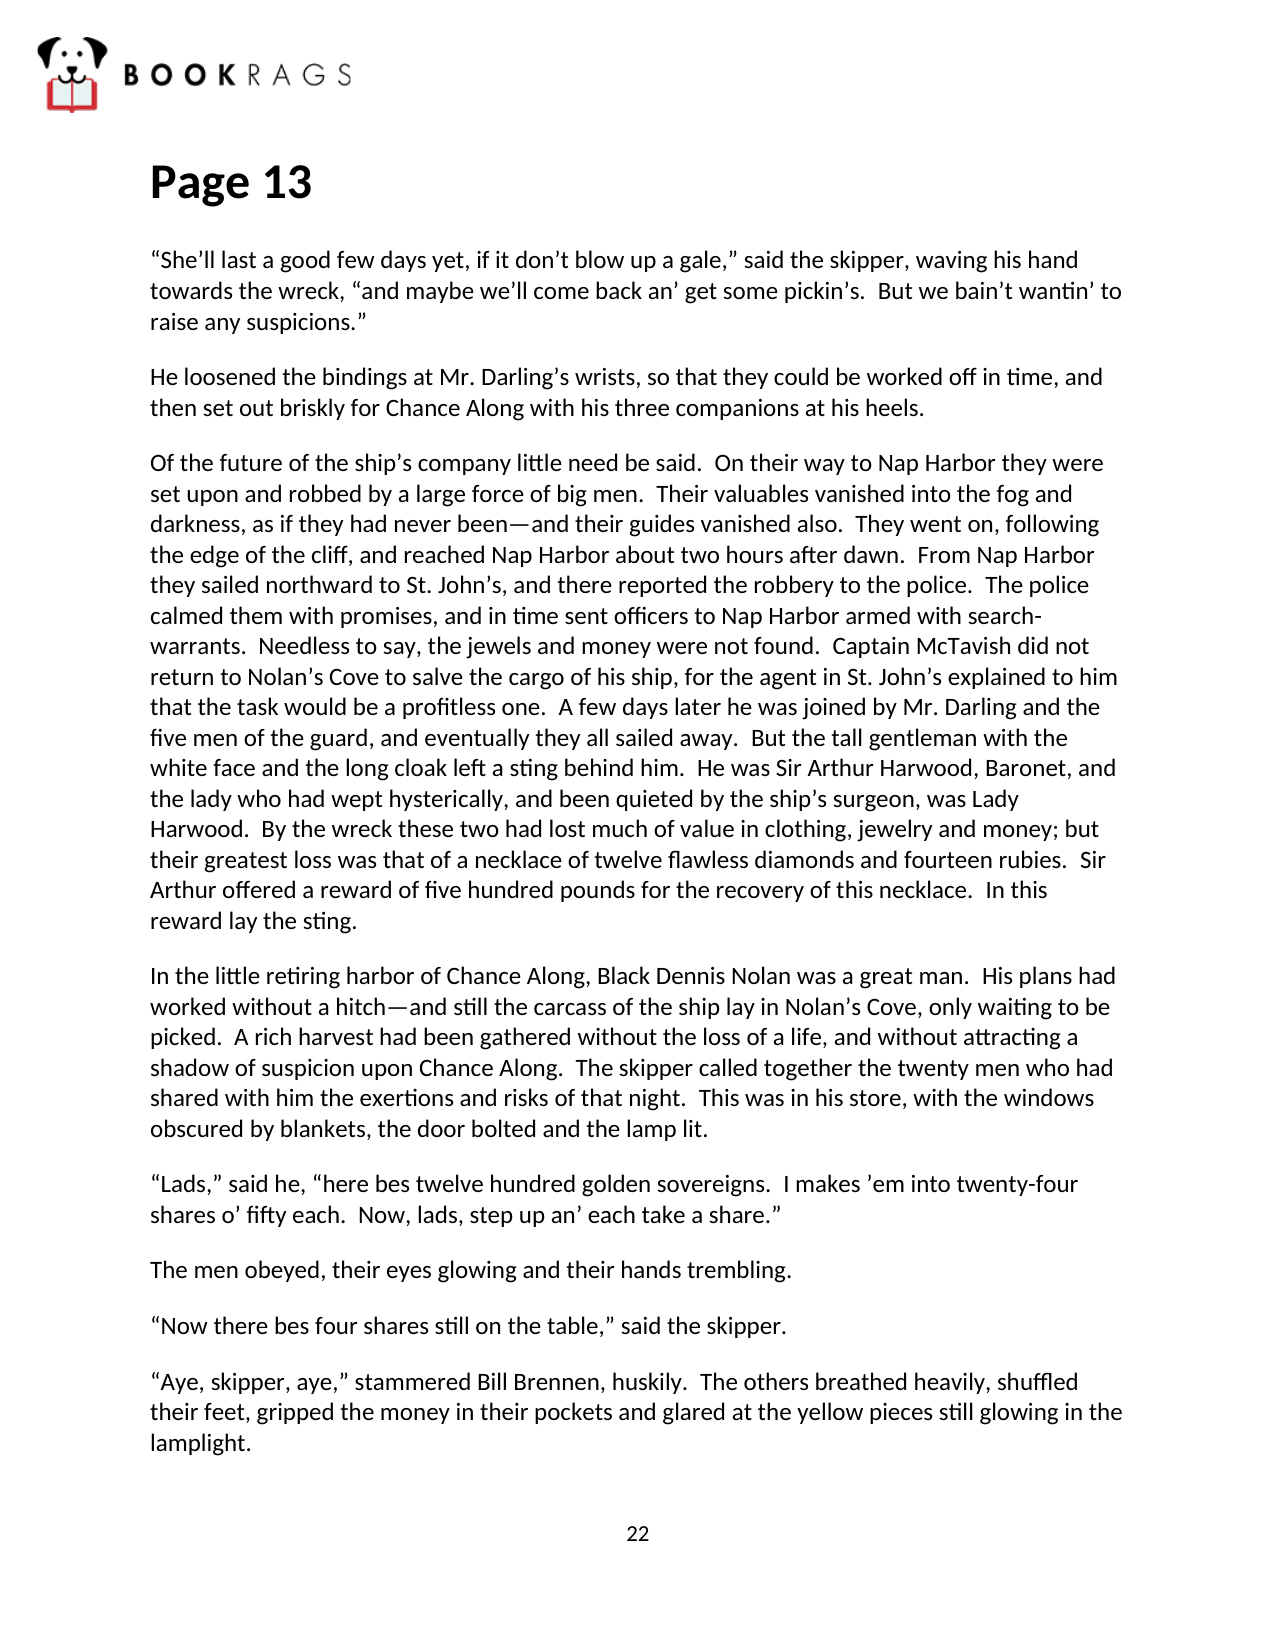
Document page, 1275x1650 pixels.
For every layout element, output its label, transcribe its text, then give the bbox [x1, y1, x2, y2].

text He loosened the bindings at Mr. Darling’s wrists, so that they could be worked off in time, and then set out briskly for Chance Along with his three companions at his heels. [150, 361, 1125, 422]
text “She’ll last a good few days yet, if it don’t blow up a gale,” said the skipper, waving his hand towards the wreck, “and maybe we’ll come back an’ get some pickin’s. But we bain’t wantin’ to raise any suspicions.” [150, 244, 1125, 336]
picture [37, 37, 351, 113]
text In the little retiring harbor of Chance Along, Black Dennis Nolan was a great man. His plans had worked without a hitch—­and still the carcass of the ship lay in Nolan’s Cove, only waiting to be picked. A rich harvest had been gathered without the loss of a life, and without attracting a shadow of suspicion upon Chance Along. The skipper called together the twenty men who had shared with him the exertions and risks of that night. This was in his store, with the windows obscured by blankets, the door bolted and the lamp lit. [150, 961, 1125, 1144]
text The men obeyed, their eyes glowing and their hands trembling. [150, 1255, 1125, 1285]
text “Lads,” said he, “here bes twelve hundred golden sovereigns. I makes ’em into twenty-four shares o’ fifty each. Now, lads, step up an’ each take a share.” [150, 1169, 1125, 1230]
text Page 13 [150, 150, 1125, 211]
text Of the future of the ship’s company little need be said. On their way to Nap Harbor they were set upon and robbed by a large force of big men. Their valuables vanished into the fog and darkness, as if they had never been—­and their guides vanished also. They went on, following the edge of the cliff, and reached Nap Harbor about two hours after dawn. From Nap Harbor they sailed northward to St. John’s, and there reported the robbery to the police. The police calmed them with promises, and in time sent officers to Nap Harbor armed with search-warrants. Needless to say, the jewels and money were not found. Captain McTavish did not return to Nolan’s Cove to salve the cargo of his ship, for the agent in St. John’s explained to him that the task would be a profitless one. A few days later he was joined by Mr. Darling and the five men of the guard, and eventually they all sailed away. But the tall gentleman with the white face and the long cloak left a sting behind him. He was Sir Arthur Harwood, Baronet, and the lady who had wept hysterically, and been quieted by the ship’s surgeon, was Lady Harwood. By the wreck these two had lost much of value in clothing, jewelry and money; but their greatest loss was that of a necklace of twelve flawless diamonds and fourteen rubies. Sir Arthur offered a reward of five hundred pounds for the recovery of this necklace. In this reward lay the sting. [150, 447, 1125, 936]
text “Now there bes four shares still on the table,” said the skipper. [150, 1310, 1125, 1341]
text “Aye, skipper, aye,” stammered Bill Brennen, huskily. The others breathed heavily, shuffled their feet, gripped the money in their pockets and glared at the yellow pieces still glowing in the lamplight. [150, 1366, 1125, 1457]
